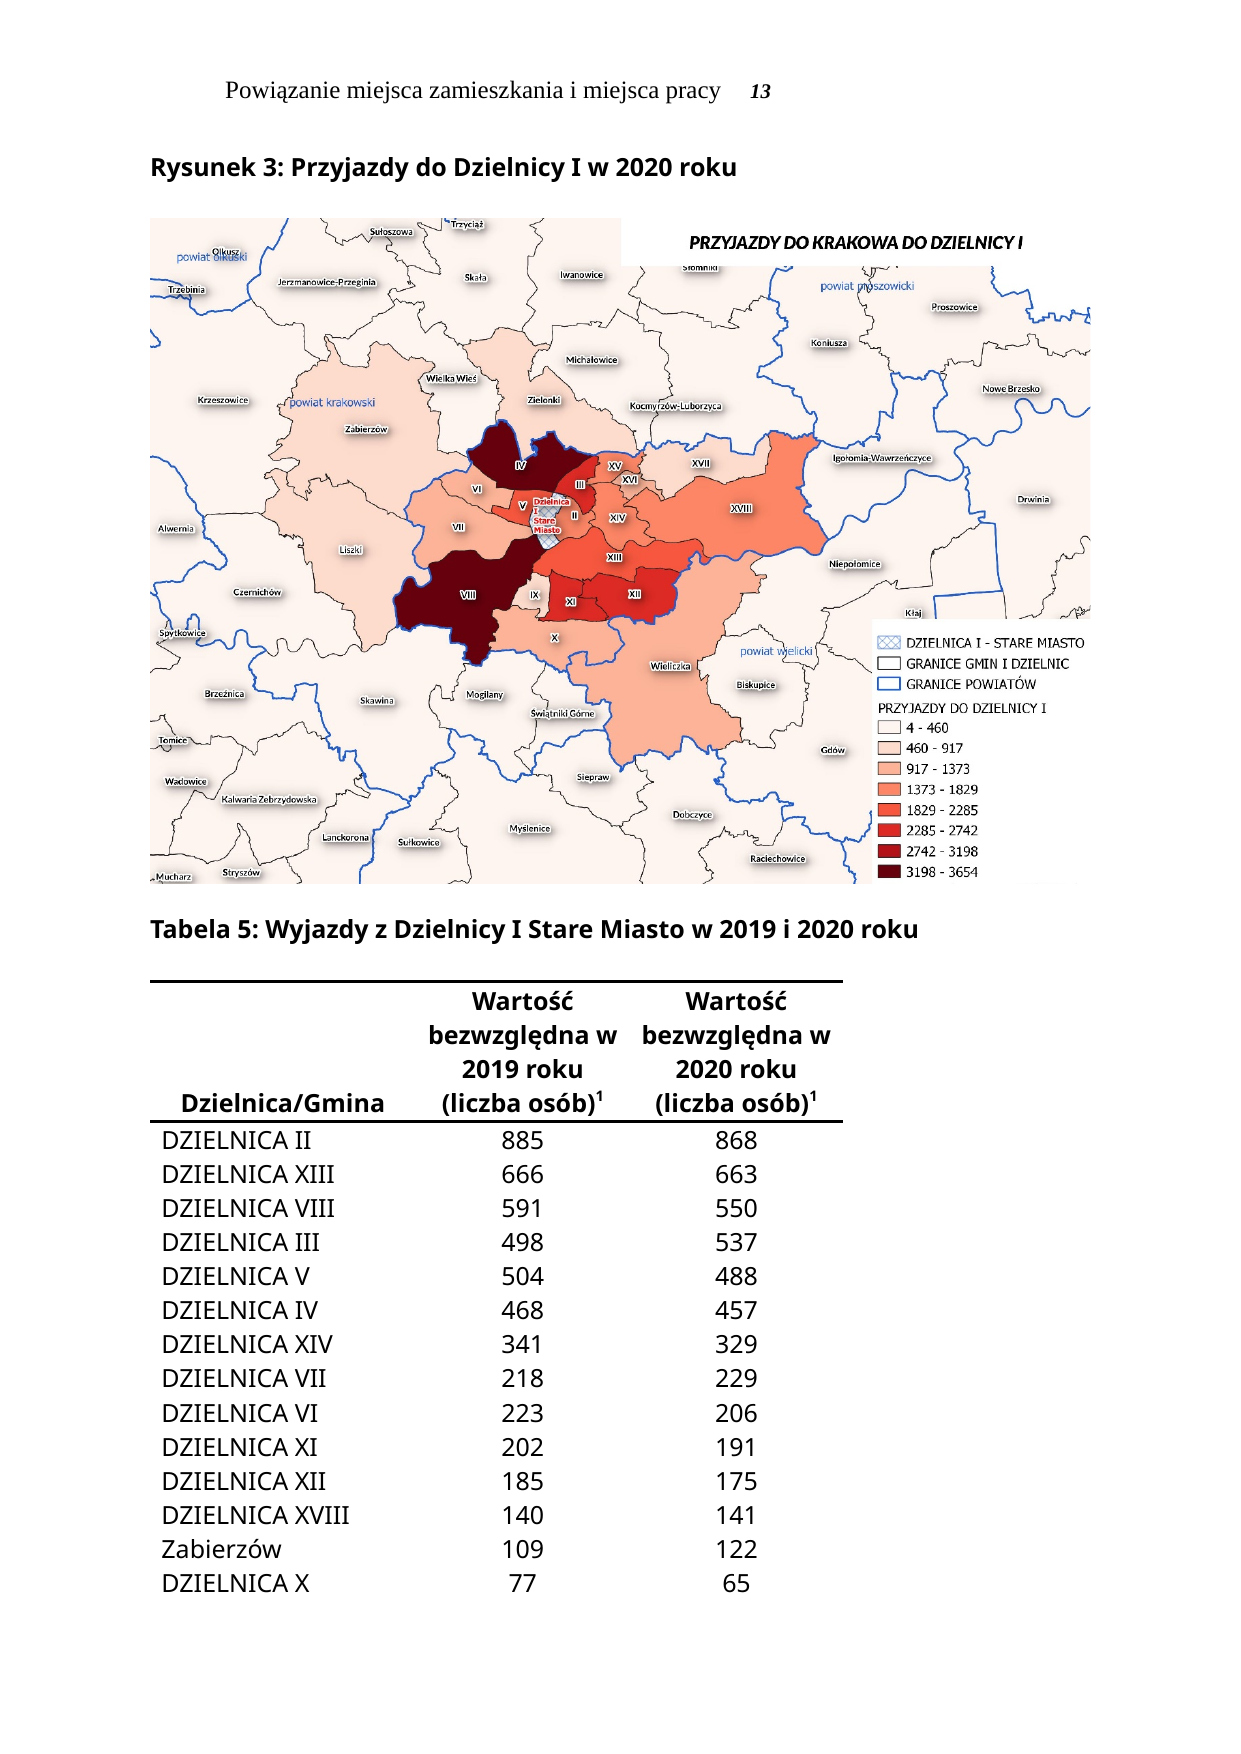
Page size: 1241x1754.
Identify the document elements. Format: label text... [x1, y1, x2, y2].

table_cell 504 [416, 1259, 629, 1293]
table_cell DZIELNICA VI [150, 1395, 416, 1429]
subtitle Rysunek 3: Przyjazdy do Dzielnicy I w 2020 roku [150, 150, 1090, 184]
picture [150, 218, 1091, 884]
table_cell 329 [630, 1327, 843, 1361]
table_cell DZIELNICA XIV [150, 1327, 416, 1361]
table_cell DZIELNICA II [150, 1123, 416, 1157]
table_cell DZIELNICA X [150, 1566, 416, 1599]
table_cell 141 [630, 1498, 843, 1531]
table_cell 537 [630, 1225, 843, 1259]
table_cell 468 [416, 1293, 629, 1327]
table_cell DZIELNICA III [150, 1225, 416, 1259]
table_cell 206 [630, 1395, 843, 1429]
table_cell 666 [416, 1157, 629, 1191]
subtitle Tabela 5: Wyjazdy z Dzielnicy I Stare Miasto w 2019 i 2020 roku [150, 912, 1090, 946]
table_cell 498 [416, 1225, 629, 1259]
table_cell 140 [416, 1498, 629, 1531]
table_cell 202 [416, 1429, 629, 1463]
table_header Wartość bezwzględna w 2019 roku (liczba osób)1 [416, 983, 629, 1119]
table_cell DZIELNICA XII [150, 1463, 416, 1497]
table_cell 488 [630, 1259, 843, 1293]
table_cell DZIELNICA VIII [150, 1191, 416, 1225]
table_header Dzielnica/Gmina [150, 983, 416, 1119]
table_cell 457 [630, 1293, 843, 1327]
table_cell 885 [416, 1123, 629, 1157]
table_cell 663 [630, 1157, 843, 1191]
table_cell 218 [416, 1361, 629, 1395]
table_cell 341 [416, 1327, 629, 1361]
table_cell 77 [416, 1566, 629, 1599]
table_cell 591 [416, 1191, 629, 1225]
table_cell 122 [630, 1531, 843, 1566]
table_cell Zabierzów [150, 1531, 416, 1566]
table_cell 223 [416, 1395, 629, 1429]
table_cell DZIELNICA XIII [150, 1157, 416, 1191]
table_cell 868 [630, 1123, 843, 1157]
table_cell 65 [630, 1566, 843, 1599]
table_cell 550 [630, 1191, 843, 1225]
table_cell 191 [630, 1429, 843, 1463]
table_cell DZIELNICA V [150, 1259, 416, 1293]
table_cell 229 [630, 1361, 843, 1395]
table_cell 175 [630, 1463, 843, 1497]
table_cell DZIELNICA XI [150, 1429, 416, 1463]
table_cell 109 [416, 1531, 629, 1566]
table_cell DZIELNICA XVIII [150, 1498, 416, 1531]
table_cell 185 [416, 1463, 629, 1497]
table_cell DZIELNICA VII [150, 1361, 416, 1395]
table_cell DZIELNICA IV [150, 1293, 416, 1327]
table_header Wartość bezwzględna w 2020 roku (liczba osób)1 [630, 983, 843, 1119]
